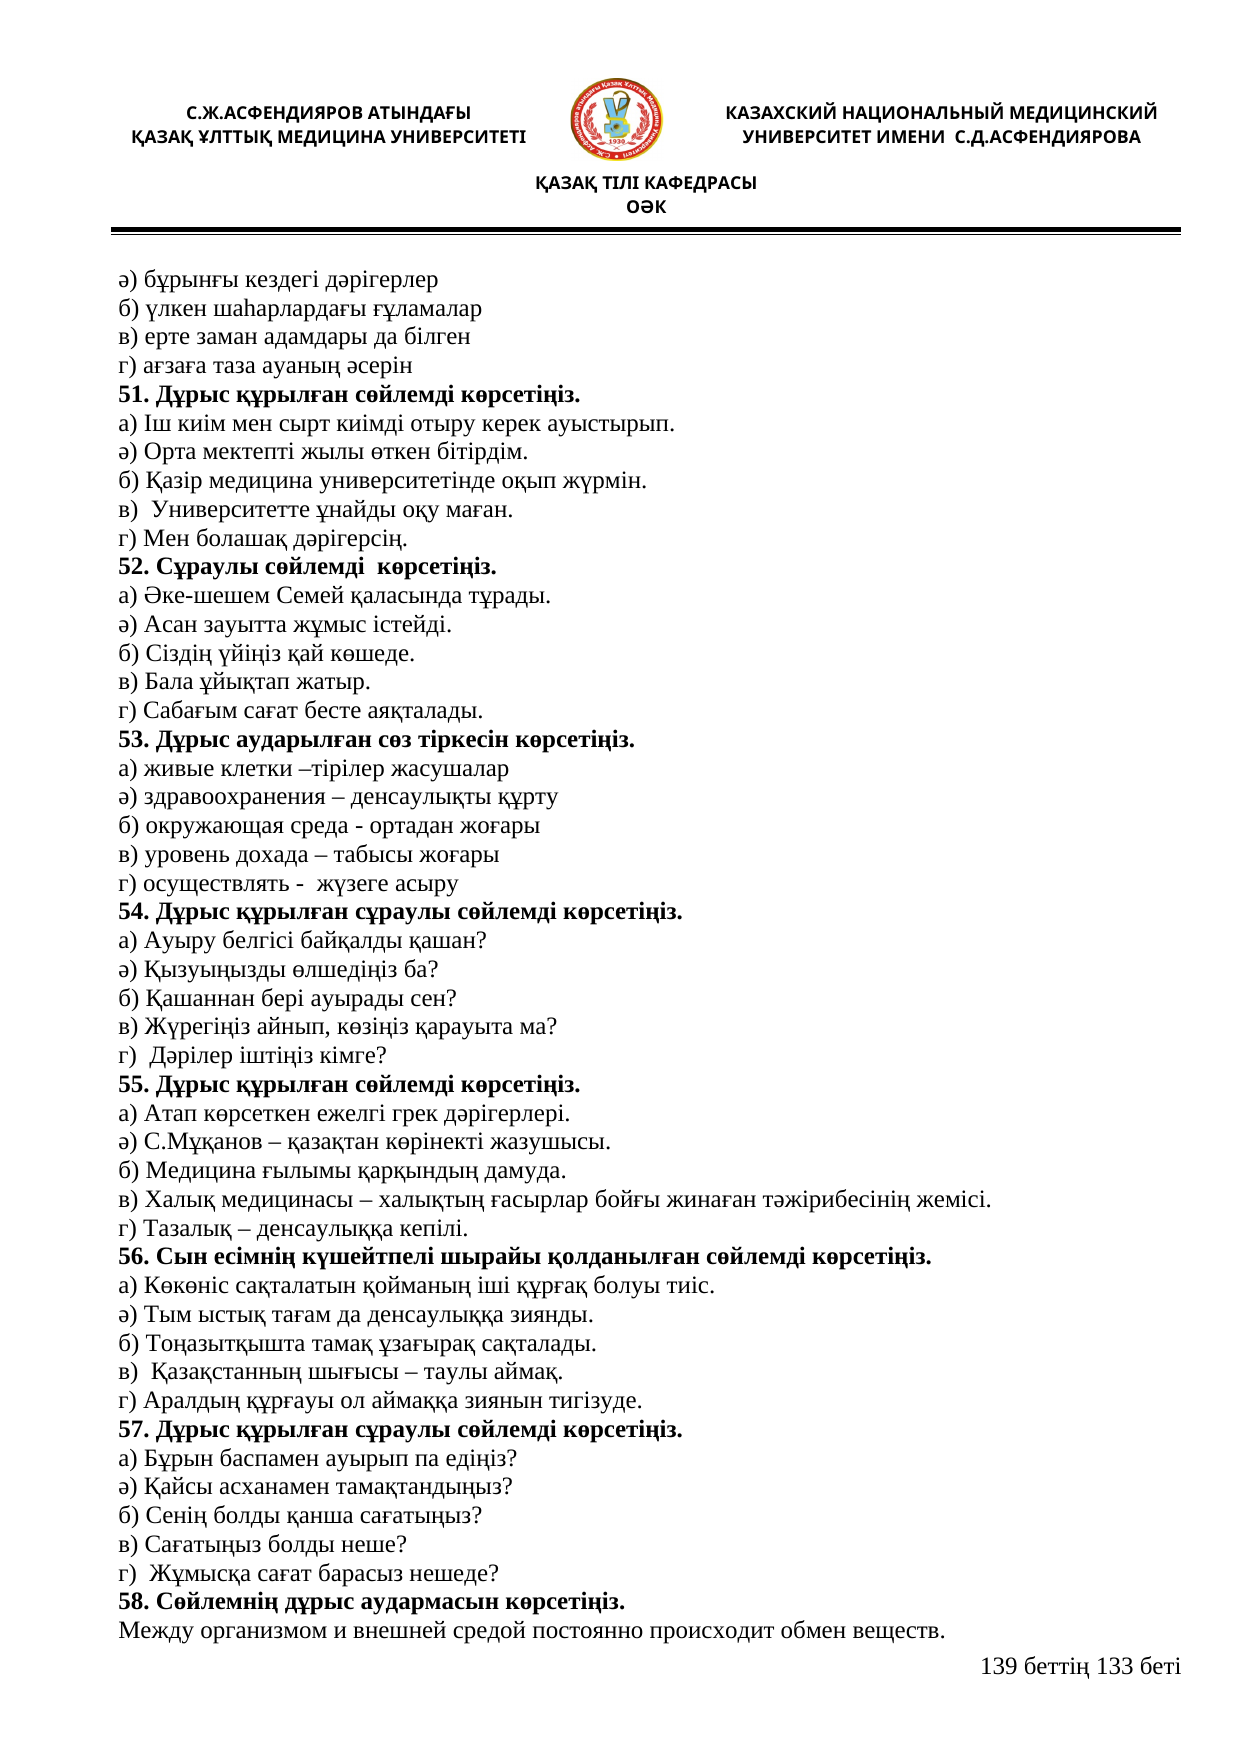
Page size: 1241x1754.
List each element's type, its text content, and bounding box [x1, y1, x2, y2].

text б) Қашаннан бері ауырады сен? [118, 983, 1181, 1011]
text а) Әке-шешем Семей қаласында тұрады. [118, 580, 1181, 609]
text г) Мен болашақ дәрігерсің. [118, 523, 1181, 551]
text а) Көкөніс сақталатын қойманың іші құрғақ болуы тиіс. [118, 1270, 1181, 1299]
text ә) здравоохранения – денсаулықты құрту [118, 781, 1181, 810]
text г) Жұмысқа сағат барасыз нешеде? [118, 1558, 1181, 1586]
text 58. Сөйлемнің дұрыс аудармасын көрсетіңіз. [118, 1586, 1181, 1615]
text в) Жүрегіңіз айнып, көзіңіз қарауыта ма? [118, 1011, 1181, 1040]
text ә) Қызуыңызды өлшедіңіз ба? [118, 954, 1181, 983]
text а) Іш киім мен сырт киімді отыру керек ауыстырып. [118, 408, 1181, 436]
text а) Ауыру белгісі байқалды қашан? [118, 925, 1181, 954]
text в) Қазақстанның шығысы – таулы аймақ. [118, 1356, 1181, 1385]
text 57. Дұрыс құрылған сұраулы сөйлемді көрсетіңіз. [118, 1414, 1181, 1443]
text 51. Дұрыс құрылған сөйлемді көрсетіңіз. [118, 379, 1181, 408]
text б) Сенің болды қанша сағатыңыз? [118, 1500, 1181, 1529]
text а) Атап көрсеткен ежелгі грек дәрігерлері. [118, 1098, 1181, 1126]
text б) Сіздің үйіңіз қай көшеде. [118, 638, 1181, 666]
text ә) Орта мектепті жылы өткен бітірдім. [118, 436, 1181, 465]
text б) Медицина ғылымы қарқындың дамуда. [118, 1155, 1181, 1184]
text б) Тоңазытқышта тамақ ұзағырақ сақталады. [118, 1328, 1181, 1356]
text ә) Тым ыстық тағам да денсаулыққа зиянды. [118, 1299, 1181, 1328]
text в) Халық медицинасы – халықтың ғасырлар бойғы жинаған тәжірибесінің жемісі. [118, 1184, 1181, 1213]
text а) Бұрын баспамен ауырып па едіңіз? [118, 1443, 1181, 1471]
text 52. Сұраулы сөйлемді көрсетіңіз. [118, 551, 1181, 580]
text в) Университетте ұнайды оқу маған. [118, 494, 1181, 523]
text Между организмом и внешней средой постоянно происходит обмен веществ. [118, 1615, 1181, 1644]
text 56. Сын есімнің күшейтпелі шырайы қолданылған сөйлемді көрсетіңіз. [118, 1241, 1181, 1270]
text в) Бала ұйықтап жатыр. [118, 666, 1181, 695]
text в) уровень дохада – табысы жоғары [118, 839, 1181, 868]
text г) Сабағым сағат бесте аяқталады. [118, 695, 1181, 724]
text ә) Қайсы асханамен тамақтандыңыз? [118, 1471, 1181, 1500]
picture [570, 78, 665, 161]
text 54. Дұрыс құрылған сұраулы сөйлемді көрсетіңіз. [118, 896, 1181, 925]
text г) Тазалық – денсаулыққа кепілі. [118, 1213, 1181, 1241]
text г) ағзаға таза ауаның әсерін [118, 350, 1181, 379]
text в) Сағатыңыз болды неше? [118, 1529, 1181, 1558]
text б) окружающая среда - ортадан жоғары [118, 810, 1181, 839]
text ә) бұрынғы кездегі дәрігерлер [118, 264, 1181, 293]
text г) осуществлять - жүзеге асыру [118, 868, 1181, 896]
text а) живые клетки –тірілер жасушалар [118, 753, 1181, 781]
text 55. Дұрыс құрылған сөйлемді көрсетіңіз. [118, 1069, 1181, 1098]
text ә) Асан зауытта жұмыс істейді. [118, 609, 1181, 638]
text 53. Дұрыс аударылған сөз тіркесін көрсетіңіз. [118, 724, 1181, 753]
text г) Аралдың құрғауы ол аймаққа зиянын тигізуде. [118, 1385, 1181, 1414]
text г) Дәрілер іштіңіз кімге? [118, 1040, 1181, 1069]
text б) Қазір медицина университетінде оқып жүрмін. [118, 465, 1181, 494]
text ә) С.Мұқанов – қазақтан көрінекті жазушысы. [118, 1126, 1181, 1155]
text в) ерте заман адамдары да білген [118, 321, 1181, 350]
text б) үлкен шаһарлардағы ғұламалар [118, 293, 1181, 321]
